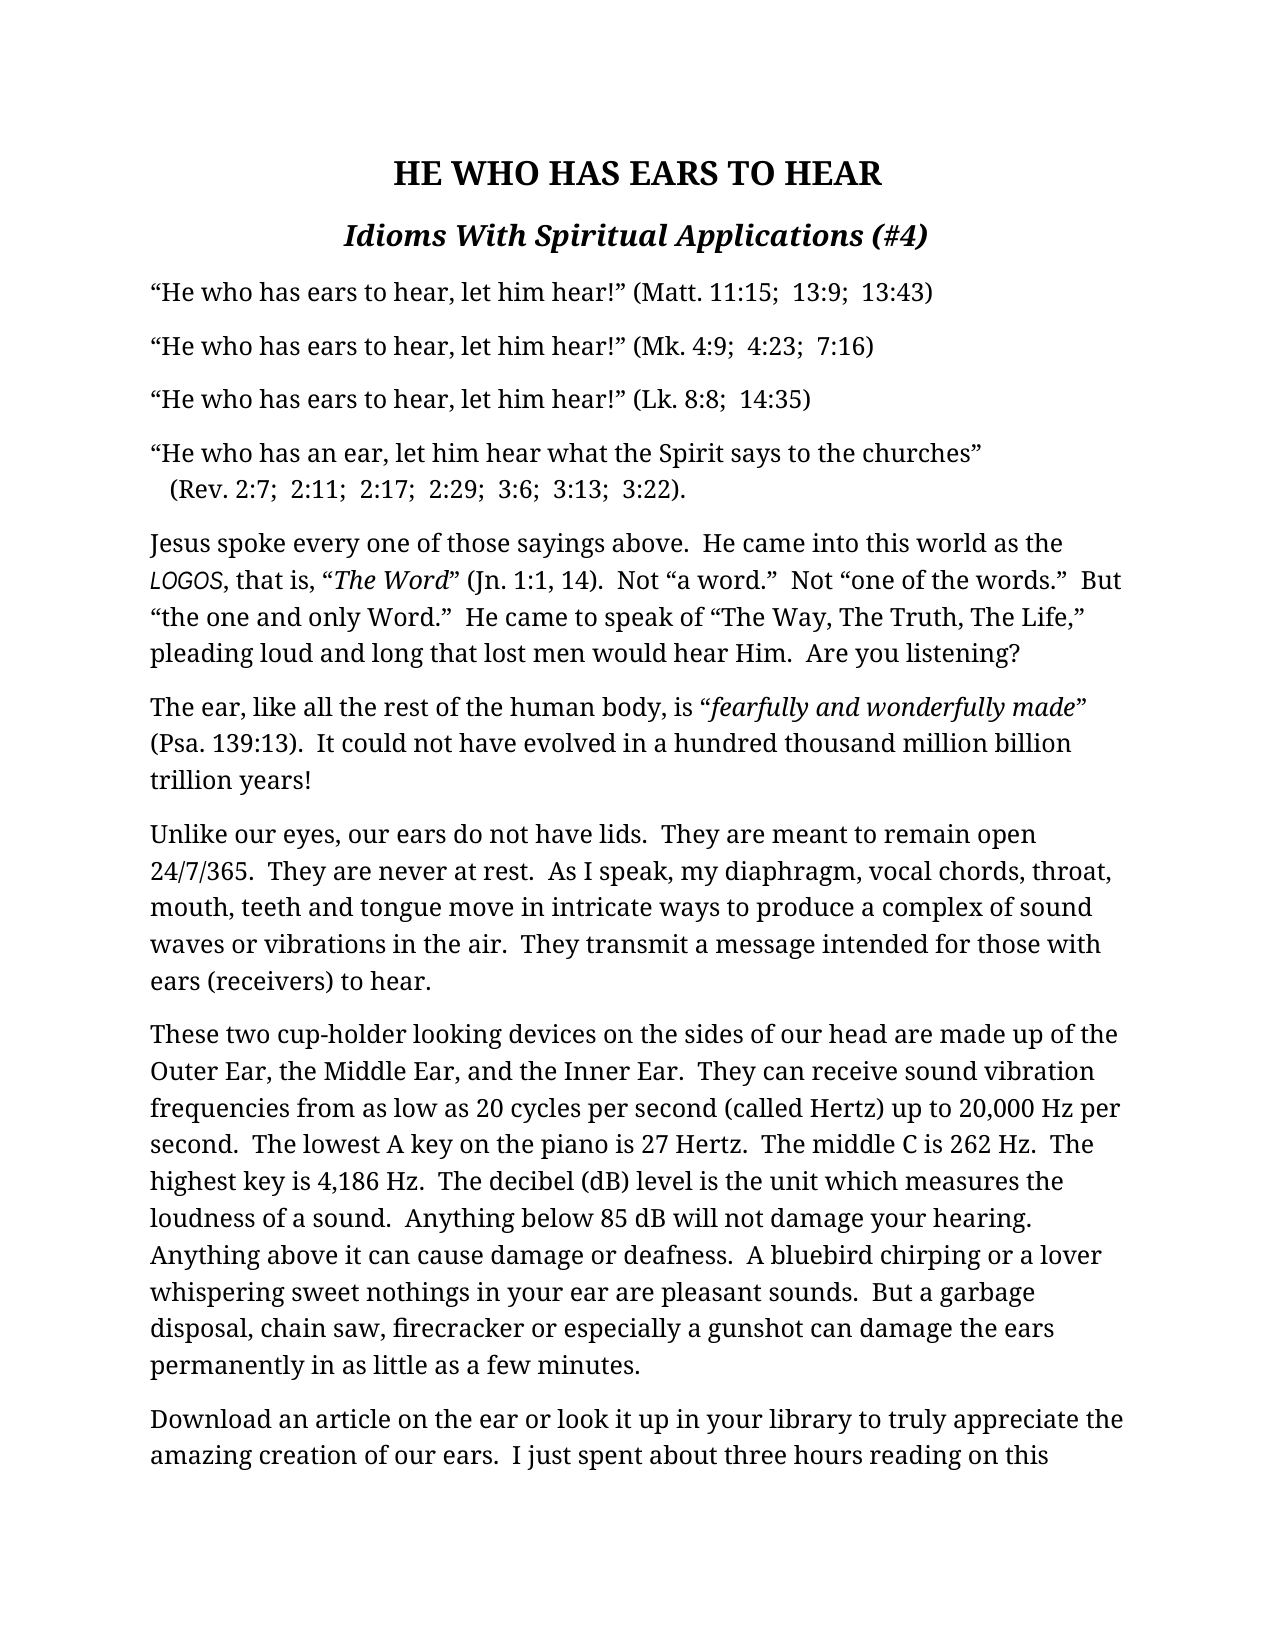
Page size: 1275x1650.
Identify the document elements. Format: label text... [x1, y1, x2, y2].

text “He who has an ear, let him hear what the Spirit says to the churches” (Rev. 2:7; 2:11; 2:17; 2:29; 3:6; 3:13; 3:22). [150, 435, 1125, 506]
text “He who has ears to hear, let him hear!” (Mk. 4:9; 4:23; 7:16) [150, 328, 1125, 363]
text The ear, like all the rest of the human body, is “fearfully and wonderfully made” (Psa. 139:13). It could not have evolved in a hundred thousand million billion trillion years! [150, 689, 1125, 797]
text HE WHO HAS EARS TO HEAR [150, 150, 1125, 195]
text Unlike our eyes, our ears do not have lids. They are meant to remain open 24/7/365. They are never at rest. As I speak, my diaphragm, vocal chords, throat, mouth, teeth and tongue move in intricate ways to produce a complex of sound waves or vibrations in the air. They transmit a message intended for those with ears (receivers) to hear. [150, 816, 1125, 997]
text “He who has ears to hear, let him hear!” (Lk. 8:8; 14:35) [150, 382, 1125, 416]
text “He who has ears to hear, let him hear!” (Matt. 11:15; 13:9; 13:43) [150, 275, 1125, 309]
text Jesus spoke every one of those sayings above. He came into this world as the LOGOS, that is, “The Word” (Jn. 1:1, 14). Not “a word.” Not “one of the words.” But “the one and only Word.” He came to speak of “The Way, The Truth, The Life,” pleading loud and long that lost men would hear Him. Are you listening? [150, 526, 1125, 670]
text These two cup-holder looking devices on the sides of our head are made up of the Outer Ear, the Middle Ear, and the Inner Ear. They can receive sound vibration frequencies from as low as 20 cycles per second (called Hertz) up to 20,000 Hz per second. The lowest A key on the piano is 27 Hertz. The middle C is 262 Hz. The highest key is 4,186 Hz. The decibel (dB) level is the unit which measures the loudness of a sound. Anything below 85 dB will not damage your hearing. Anything above it can cause damage or deafness. A bluebird chirping or a lover whispering sweet nothings in your ear are pleasant sounds. But a garbage disposal, chain saw, firecracker or especially a gunshot can damage the ears permanently in as little as a few minutes. [150, 1017, 1125, 1382]
text Idioms With Spiritual Applications (#4) [150, 216, 1125, 255]
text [150, 1401, 1125, 1472]
